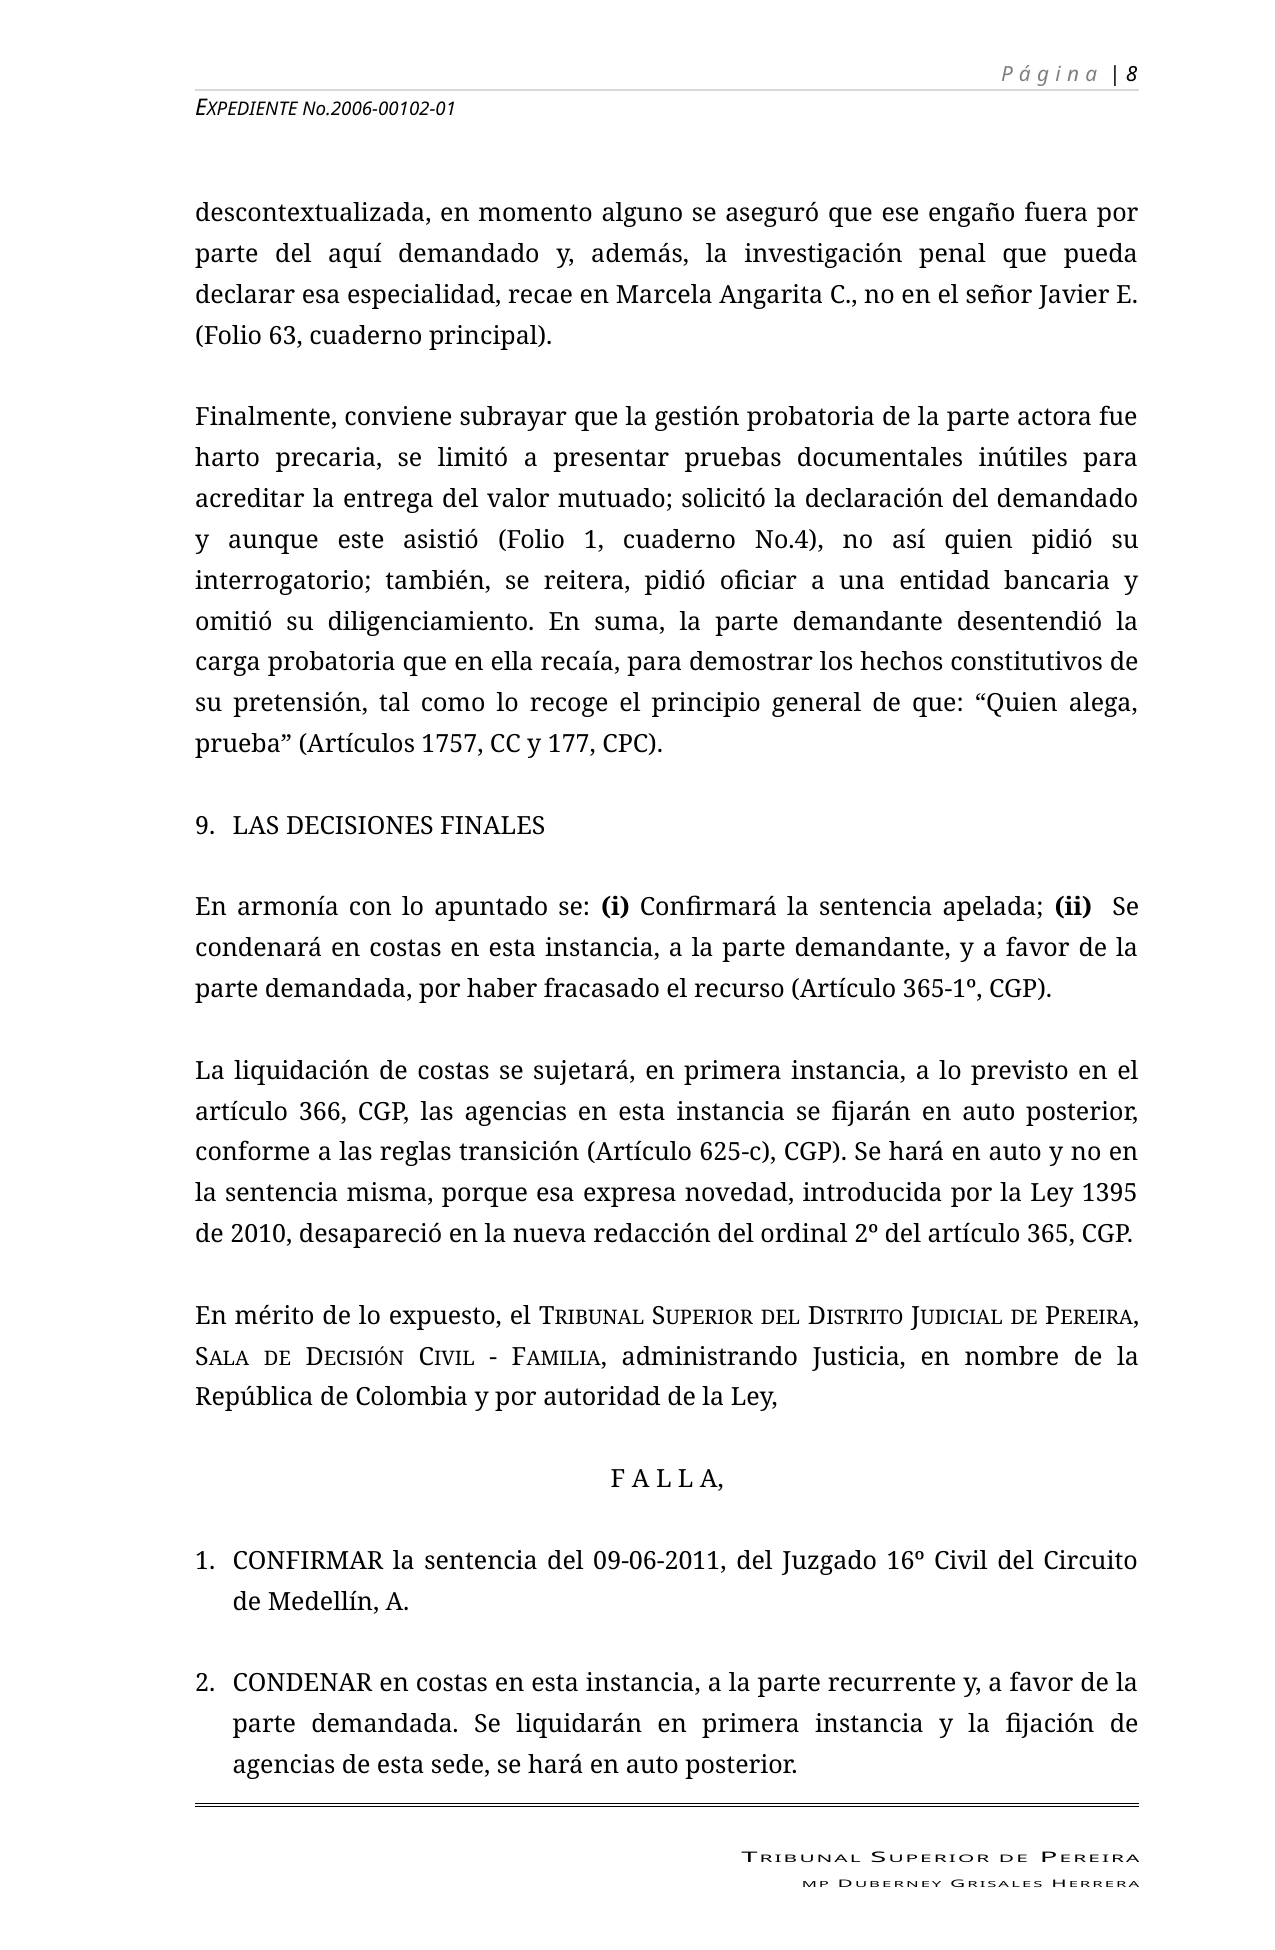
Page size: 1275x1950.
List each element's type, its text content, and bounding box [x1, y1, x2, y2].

text F A L L A, [195, 1461, 1139, 1495]
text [195, 195, 1139, 351]
text Finalmente, conviene subrayar que la gestión probatoria de la parte actora fue harto precaria, se limitó a presentar pruebas documentales inútiles para acreditar la entrega del valor mutuado; solicitó la declaración del demandado y aunque este asistió (Folio 1, cuaderno No.4), no así quien pidió su interrogatorio; también, se reitera, pidió oficiar a una entidad bancaria y omitió su diligenciamiento. En suma, la parte demandante desentendió la carga probatoria que en ella recaía, para demostrar los hechos constitutivos de su pretensión, tal como lo recoge el principio general de que: “Quien alega, prueba” (Artículos 1757, CC y 177, CPC). [195, 399, 1139, 760]
list CONFIRMAR la sentencia del 09-06-2011, del Juzgado 16º Civil del Circuito de Medellín, A. [195, 1542, 1139, 1617]
text En armonía con lo apuntado se: (i) Confirmará la sentencia apelada; (ii) Se condenará en costas en esta instancia, a la parte demandante, y a favor de la parte demandada, por haber fracasado el recurso (Artículo 365-1º, CGP). [195, 889, 1139, 1005]
list LAS DECISIONES FINALES [195, 807, 1139, 841]
list CONDENAR en costas en esta instancia, a la parte recurrente y, a favor de la parte demandada. Se liquidarán en primera instancia y la fijación de agencias de esta sede, se hará en auto posterior. [195, 1665, 1139, 1781]
text En mérito de lo expuesto, el Tribunal Superior del Distrito Judicial de Pereira, Sala de Decisión Civil - Familia, administrando Justicia, en nombre de la República de Colombia y por autoridad de la Ley, [195, 1297, 1139, 1413]
text La liquidación de costas se sujetará, en primera instancia, a lo previsto en el artículo 366, CGP, las agencias en esta instancia se fijarán en auto posterior, conforme a las reglas transición (Artículo 625-c), CGP). Se hará en auto y no en la sentencia misma, porque esa expresa novedad, introducida por la Ley 1395 de 2010, desapareció en la nueva redacción del ordinal 2º del artículo 365, CGP. [195, 1052, 1139, 1250]
